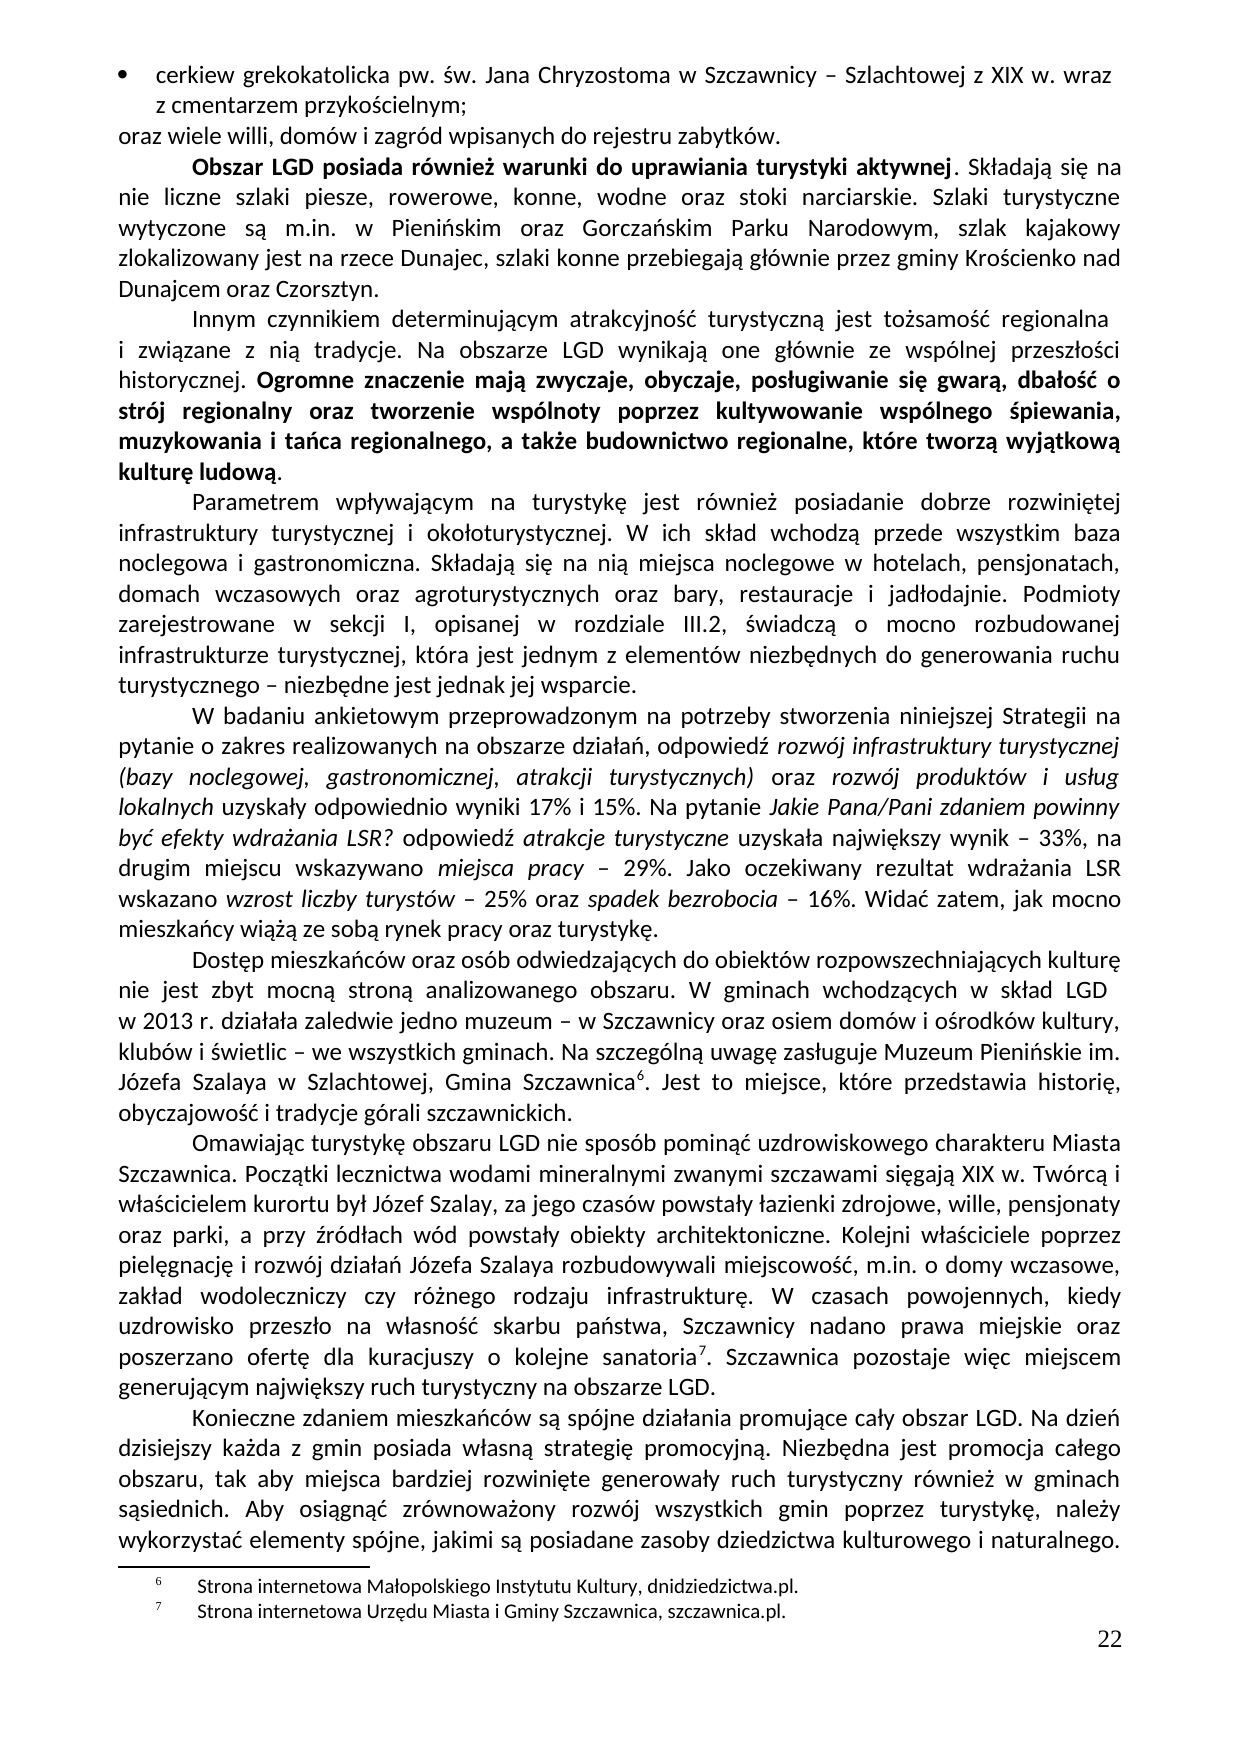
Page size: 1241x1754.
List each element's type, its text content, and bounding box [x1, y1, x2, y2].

list cerkiew grekokatolicka pw. św. Jana Chryzostoma w Szczawnicy – Szlachtowej z XIX w. wraz z cmentarzem przykościelnym; [118, 59, 1122, 120]
text Dostęp mieszkańców oraz osób odwiedzających do obiektów rozpowszechniających kulturę nie jest zbyt mocną stroną analizowanego obszaru. W gminach wchodzących w skład LGD w 2013 r. działała zaledwie jedno muzeum – w Szczawnicy oraz osiem domów i ośrodków kultury, klubów i świetlic – we wszystkich gminach. Na szczególną uwagę zasługuje Muzeum Pienińskie im. Józefa Szalaya w Szlachtowej, Gmina Szczawnica. Jest to miejsce, które przedstawia historię, obyczajowość i tradycje górali szczawnickich. [118, 944, 1122, 1127]
text Obszar LGD posiada również warunki do uprawiania turystyki aktywnej. Składają się na nie liczne szlaki piesze, rowerowe, konne, wodne oraz stoki narciarskie. Szlaki turystyczne wytyczone są m.in. w Pienińskim oraz Gorczańskim Parku Narodowym, szlak kajakowy zlokalizowany jest na rzece Dunajec, szlaki konne przebiegają głównie przez gminy Krościenko nad Dunajcem oraz Czorsztyn. [118, 151, 1122, 303]
text Innym czynnikiem determinującym atrakcyjność turystyczną jest tożsamość regionalna i związane z nią tradycje. Na obszarze LGD wynikają one głównie ze wspólnej przeszłości historycznej. Ogromne znaczenie mają zwyczaje, obyczaje, posługiwanie się gwarą, dbałość o strój regionalny oraz tworzenie wspólnoty poprzez kultywowanie wspólnego śpiewania, muzykowania i tańca regionalnego, a także budownictwo regionalne, które tworzą wyjątkową kulturę ludową. [118, 303, 1122, 486]
text Omawiając turystykę obszaru LGD nie sposób pominąć uzdrowiskowego charakteru Miasta Szczawnica. Początki lecznictwa wodami mineralnymi zwanymi szczawami sięgają XIX w. Twórcą i właścicielem kurortu był Józef Szalay, za jego czasów powstały łazienki zdrojowe, wille, pensjonaty oraz parki, a przy źródłach wód powstały obiekty architektoniczne. Kolejni właściciele poprzez pielęgnację i rozwój działań Józefa Szalaya rozbudowywali miejscowość, m.in. o domy wczasowe, zakład wodoleczniczy czy różnego rodzaju infrastrukturę. W czasach powojennych, kiedy uzdrowisko przeszło na własność skarbu państwa, Szczawnicy nadano prawa miejskie oraz poszerzano ofertę dla kuracjuszy o kolejne sanatoria. Szczawnica pozostaje więc miejscem generującym największy ruch turystyczny na obszarze LGD. [118, 1127, 1122, 1402]
text W badaniu ankietowym przeprowadzonym na potrzeby stworzenia niniejszej Strategii na pytanie o zakres realizowanych na obszarze działań, odpowiedź rozwój infrastruktury turystycznej (bazy noclegowej, gastronomicznej, atrakcji turystycznych) oraz rozwój produktów i usług lokalnych uzyskały odpowiednio wyniki 17% i 15%. Na pytanie Jakie Pana/Pani zdaniem powinny być efekty wdrażania LSR? odpowiedź atrakcje turystyczne uzyskała największy wynik – 33%, na drugim miejscu wskazywano miejsca pracy – 29%. Jako oczekiwany rezultat wdrażania LSR wskazano wzrost liczby turystów – 25% oraz spadek bezrobocia – 16%. Widać zatem, jak mocno mieszkańcy wiążą ze sobą rynek pracy oraz turystykę. [118, 700, 1122, 944]
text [118, 1402, 1122, 1554]
text oraz wiele willi, domów i zagród wpisanych do rejestru zabytków. [118, 120, 1122, 151]
text Parametrem wpływającym na turystykę jest również posiadanie dobrze rozwiniętej infrastruktury turystycznej i okołoturystycznej. W ich skład wchodzą przede wszystkim baza noclegowa i gastronomiczna. Składają się na nią miejsca noclegowe w hotelach, pensjonatach, domach wczasowych oraz agroturystycznych oraz bary, restauracje i jadłodajnie. Podmioty zarejestrowane w sekcji I, opisanej w rozdziale III.2, świadczą o mocno rozbudowanej infrastrukturze turystycznej, która jest jednym z elementów niezbędnych do generowania ruchu turystycznego – niezbędne jest jednak jej wsparcie. [118, 486, 1122, 700]
